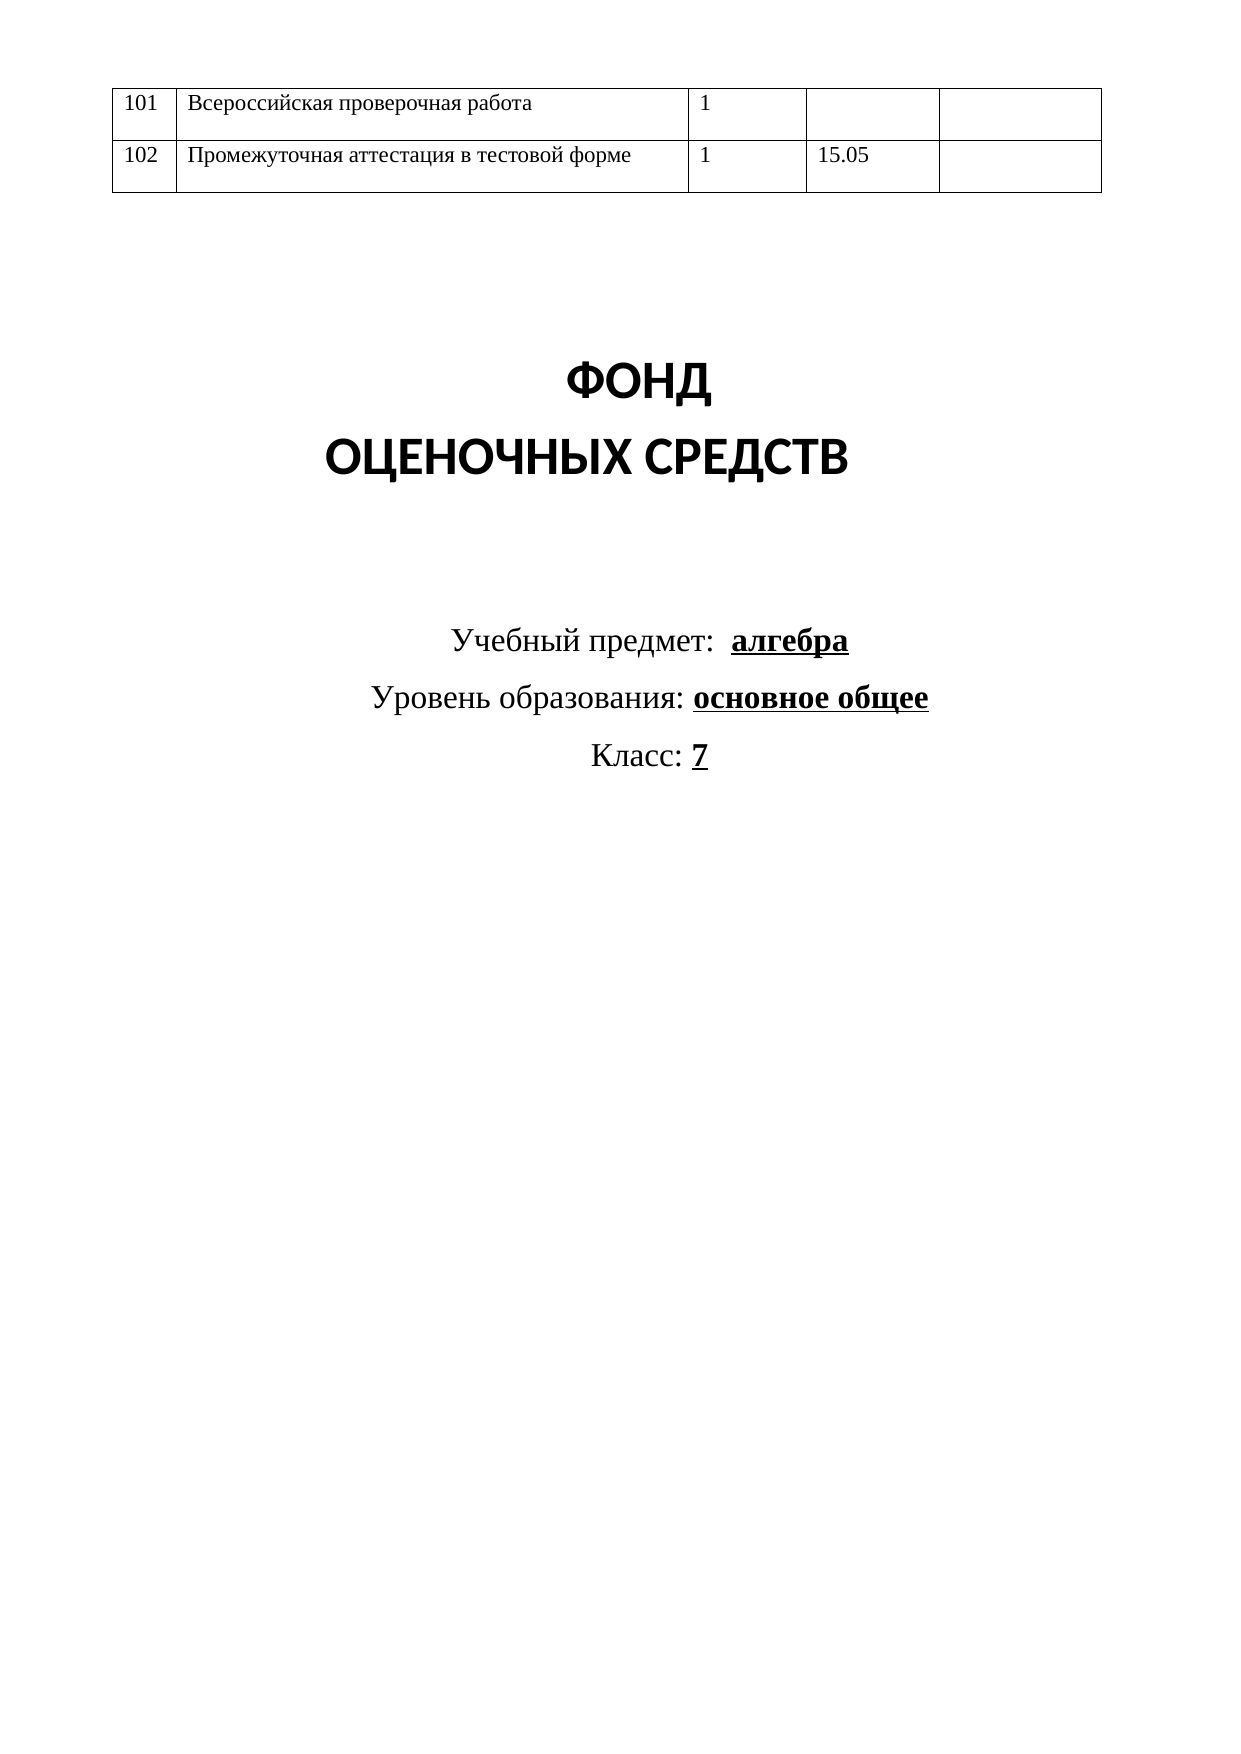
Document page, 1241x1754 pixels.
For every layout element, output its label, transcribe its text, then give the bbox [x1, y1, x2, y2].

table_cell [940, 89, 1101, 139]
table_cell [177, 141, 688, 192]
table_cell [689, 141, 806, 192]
text Класс: 7 [127, 735, 1171, 773]
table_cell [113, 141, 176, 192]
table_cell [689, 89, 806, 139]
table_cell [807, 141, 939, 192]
text ФОНД ОЦЕНОЧНЫХ СРЕДСТВ [325, 346, 976, 488]
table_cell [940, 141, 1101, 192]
text Учебный предмет: алгебра [127, 620, 1171, 658]
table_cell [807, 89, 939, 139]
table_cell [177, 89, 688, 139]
text Уровень образования: основное общее [127, 677, 1171, 716]
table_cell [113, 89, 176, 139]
